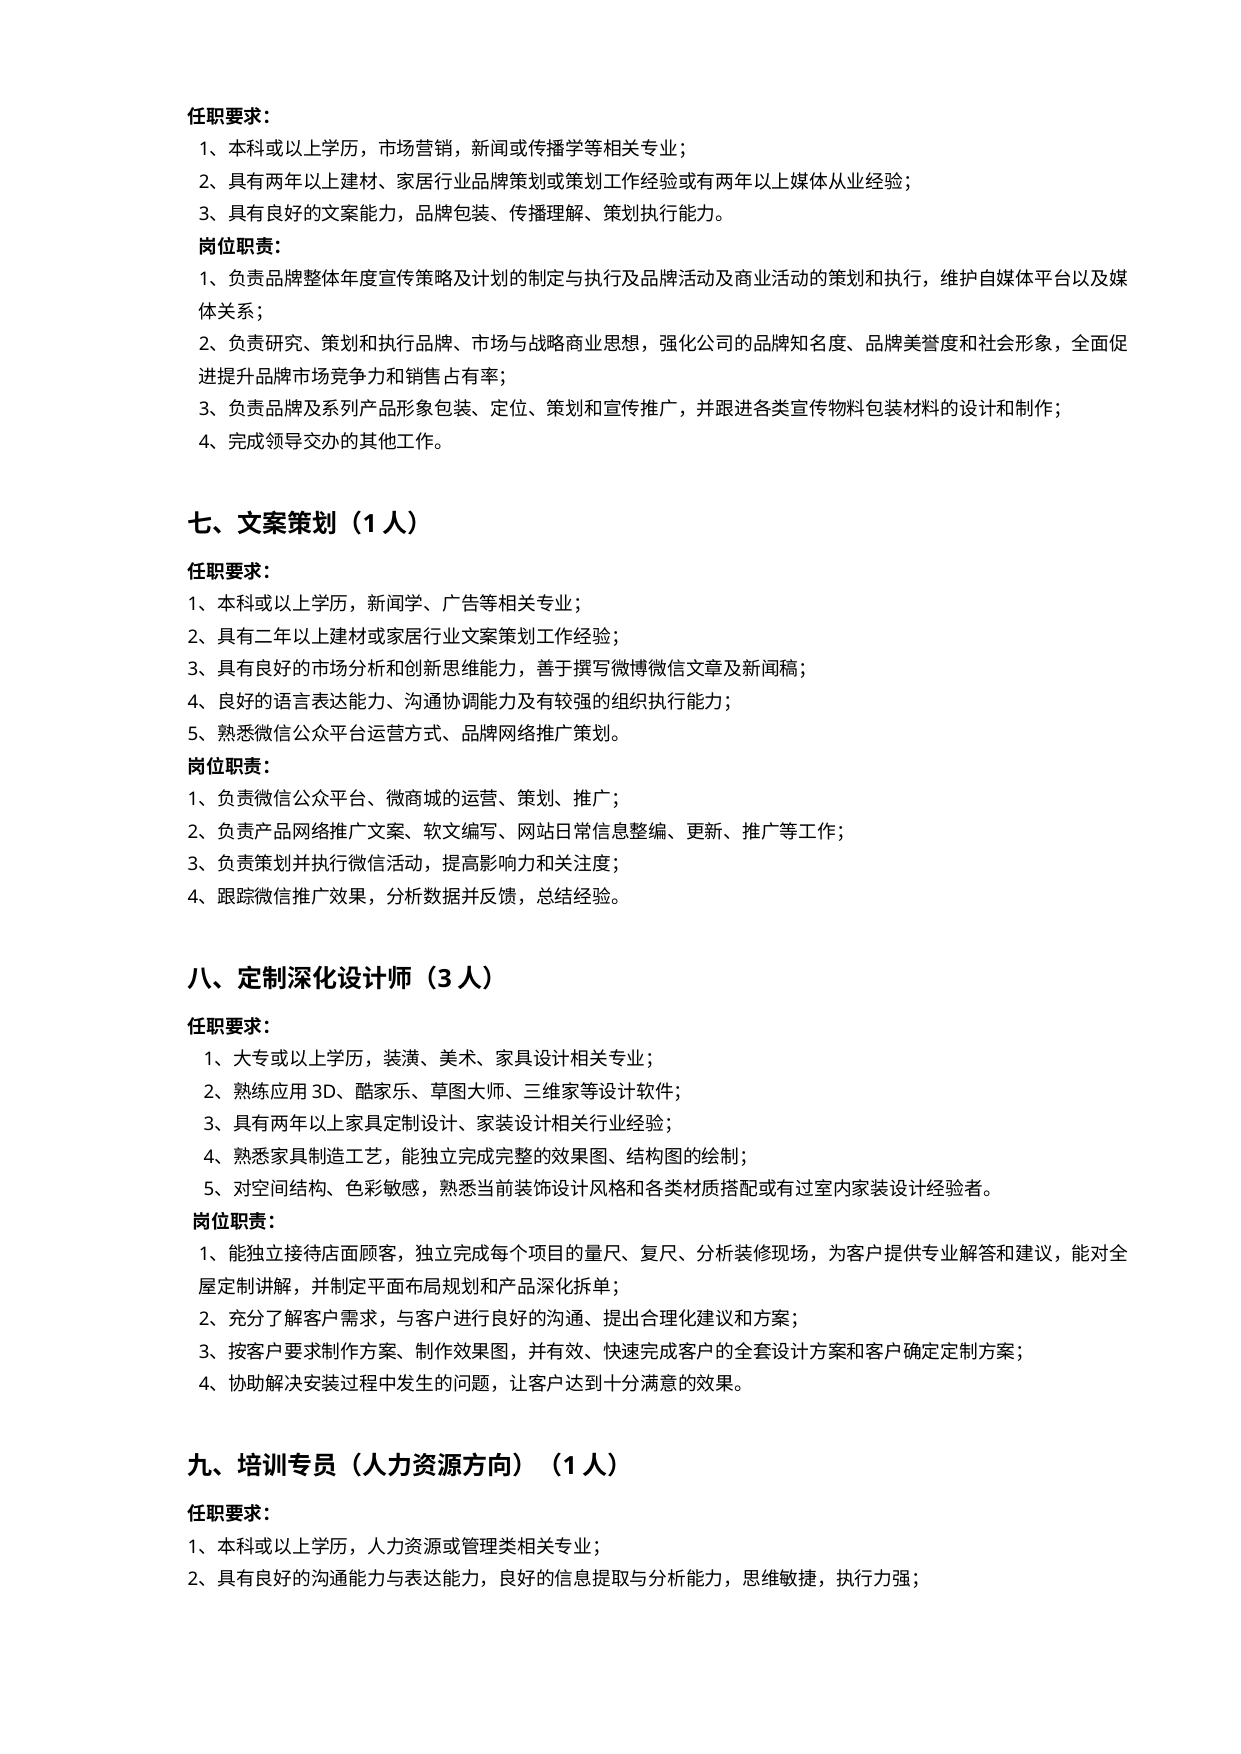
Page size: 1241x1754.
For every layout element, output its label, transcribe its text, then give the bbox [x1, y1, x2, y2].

text 3、具有良好的文案能力，品牌包装、传播理解、策划执行能力。 [198, 196, 1137, 229]
text 九、培训专员（人力资源方向）（1人） [187, 1431, 1137, 1496]
text 任职要求： 1、本科或以上学历，新闻学、广告等相关专业； [187, 554, 1137, 619]
text 1、大专或以上学历，装潢、美术、家具设计相关专业； [198, 1041, 1137, 1074]
text 5、对空间结构、色彩敏感，熟悉当前装饰设计风格和各类材质搭配或有过室内家装设计经验者。 [198, 1171, 1137, 1204]
text 八、定制深化设计师（3人） [187, 944, 1137, 1009]
text 2、熟练应用3D、酷家乐、草图大师、三维家等设计软件； [198, 1074, 1137, 1106]
text 2、具有两年以上建材、家居行业品牌策划或策划工作经验或有两年以上媒体从业经验； [198, 164, 1137, 196]
text 任职要求： [187, 99, 1137, 131]
text 1、负责品牌整体年度宣传策略及计划的制定与执行及品牌活动及商业活动的策划和执行，维护自媒体平台以及媒体关系； 2、负责研究、策划和执行品牌、市场与战略商业思想，强化公司的品牌知名度、品牌美誉度和社会形象，全面促进提升品牌市场竞争力和销售占有率； 3、负责品牌及系列产品形象包装、定位、策划和宣传推广，并跟进各类宣传物料包装材料的设计和制作； 4、完成领导交办的其他工作。 [198, 261, 1137, 456]
text 任职要求： [187, 1496, 1137, 1529]
text 2、充分了解客户需求，与客户进行良好的沟通、提出合理化建议和方案； [198, 1301, 1137, 1334]
text 3、按客户要求制作方案、制作效果图，并有效、快速完成客户的全套设计方案和客户确定定制方案； [198, 1334, 1137, 1366]
text 1、能独立接待店面顾客，独立完成每个项目的量尺、复尺、分析装修现场，为客户提供专业解答和建议，能对全屋定制讲解，并制定平面布局规划和产品深化拆单； [198, 1236, 1137, 1301]
text 任职要求： [187, 1009, 1137, 1041]
text 3、具有两年以上家具定制设计、家装设计相关行业经验； [198, 1106, 1137, 1139]
text 七、文案策划（1人） [187, 489, 1137, 554]
text 2、具有良好的沟通能力与表达能力，良好的信息提取与分析能力，思维敏捷，执行力强； [187, 1561, 1137, 1594]
text 4、熟悉家具制造工艺，能独立完成完整的效果图、结构图的绘制； [198, 1139, 1137, 1171]
text 岗位职责： [198, 229, 1137, 261]
text 2、具有二年以上建材或家居行业文案策划工作经验； 3、具有良好的市场分析和创新思维能力，善于撰写微博微信文章及新闻稿； 4、良好的语言表达能力、沟通协调能力及有较强的组织执行能力； 5、熟悉微信公众平台运营方式、品牌网络推广策划。 岗位职责： 1、负责微信公众平台、微商城的运营、策划、推广； 2、负责产品网络推广文案、软文编写、网站日常信息整编、更新、推广等工作； 3、负责策划并执行微信活动，提高影响力和关注度； 4、跟踪微信推广效果，分析数据并反馈，总结经验。 [187, 619, 1137, 911]
text 4、协助解决安装过程中发生的问题，让客户达到十分满意的效果。 [198, 1366, 1137, 1399]
text 1、本科或以上学历，人力资源或管理类相关专业； [187, 1529, 1137, 1561]
text 1、本科或以上学历，市场营销，新闻或传播学等相关专业； [198, 131, 1137, 164]
text 岗位职责： [187, 1204, 1137, 1236]
